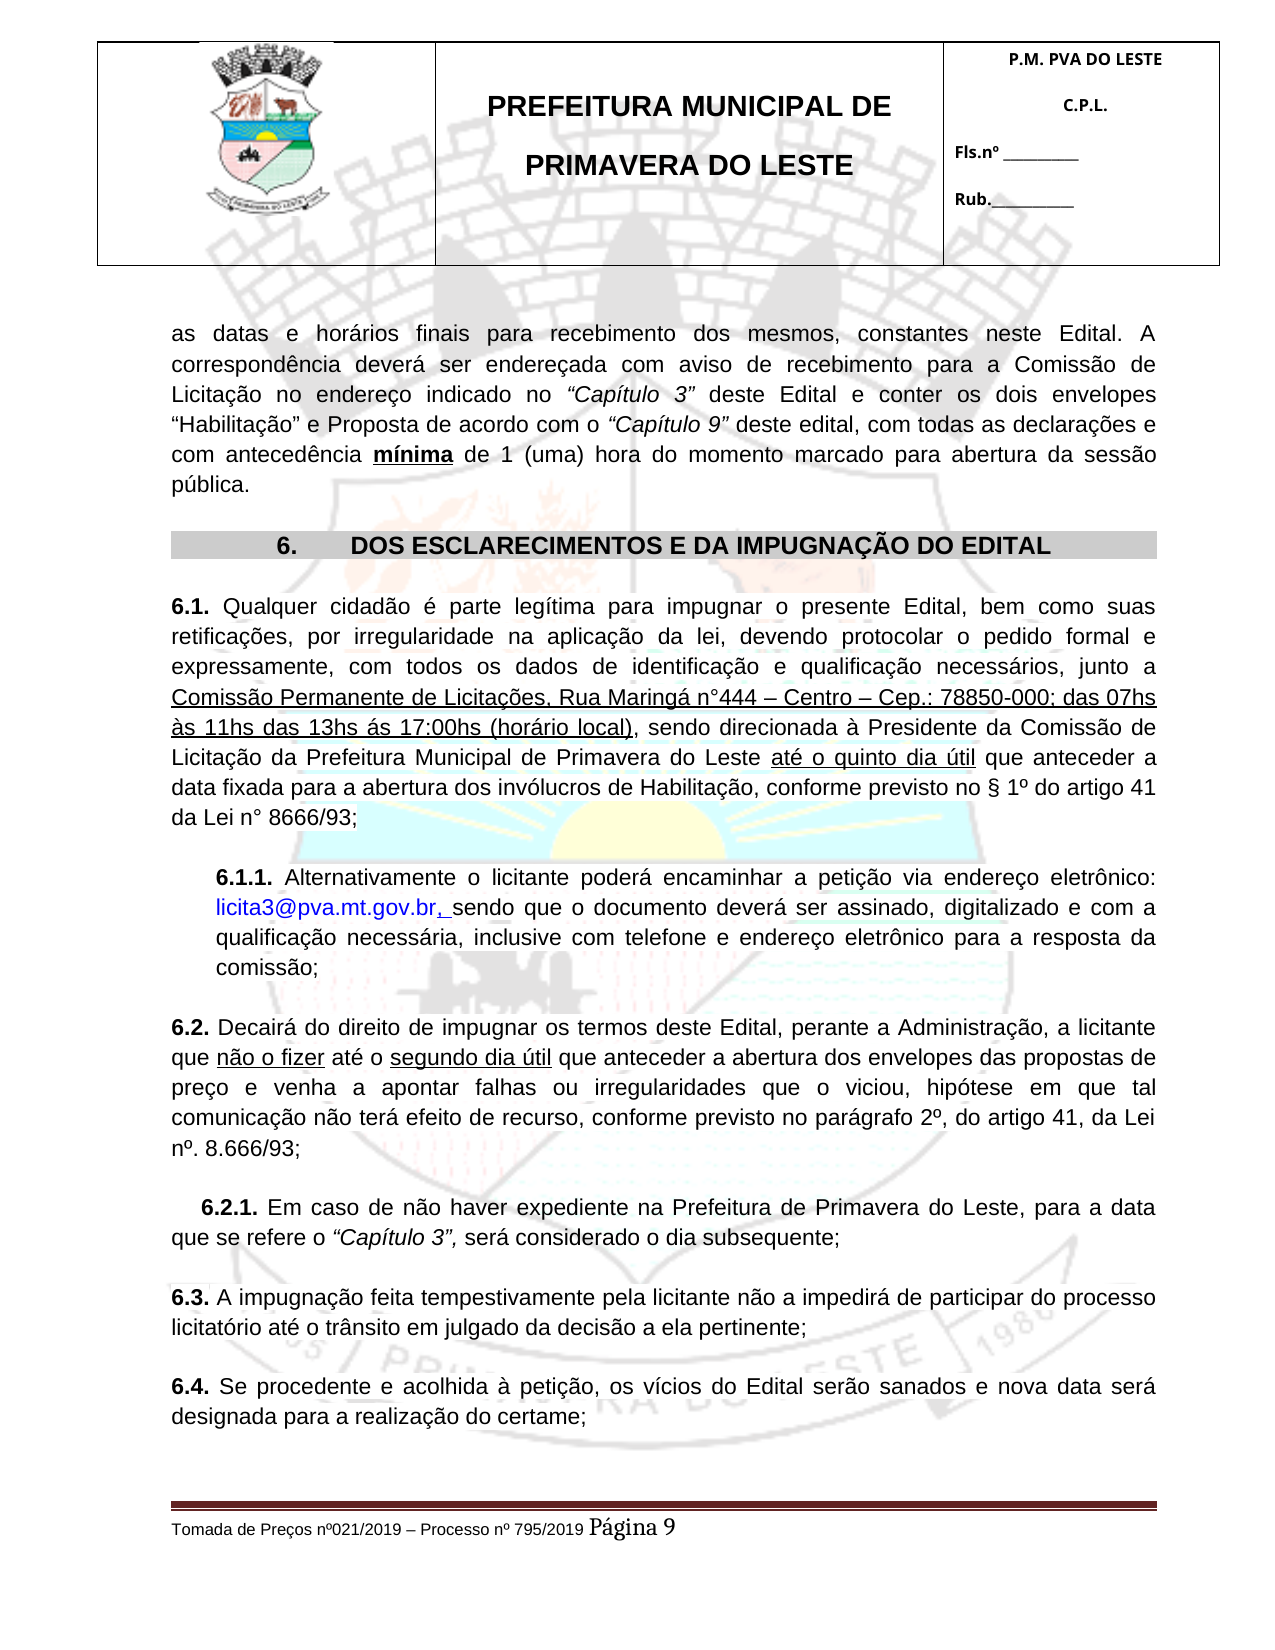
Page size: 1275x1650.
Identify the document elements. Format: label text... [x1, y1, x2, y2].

list 6.2.1. Em caso de não haver expediente na Prefeitura de Primavera do Leste, para a data que se refere o “Capítulo 3”, será considerado o dia subsequente; [171, 1194, 1157, 1251]
text 6.2. Decairá do direito de impugnar os termos deste Edital, perante a Administração, a licitante que não o fizer até o segundo dia útil que anteceder a abertura dos envelopes das propostas de preço e venha a apontar falhas ou irregularidades que o viciou, hipótese em que tal comunicação não terá efeito de recurso, conforme previsto no parágrafo 2º, do artigo 41, da Lei nº. 8.666/93; [171, 1014, 1157, 1067]
text DOS ESCLARECIMENTOS E DA IMPUGNAÇÃO DO EDITAL [171, 531, 1157, 559]
picture [199, 42, 334, 216]
text 6.4. Se procedente e acolhida à petição, os vícios do Edital serão sanados e nova data será designada para a realização do certame; [171, 1373, 1157, 1430]
text 6.1.1. Alternativamente o licitante poderá encaminhar a petição via endereço eletrônico: licita3@pva.mt.gov.br, sendo que o documento deverá ser assinado, digitalizado e com a qualificação necessária, inclusive com telefone e endereço eletrônico para a resposta da comissão; [216, 951, 1157, 981]
text 6.3. A impugnação feita tempestivamente pela licitante não a impedirá de participar do processo licitatório até o trânsito em julgado da decisão a ela pertinente; [171, 1283, 1157, 1340]
text 6.2. Decairá do direito de impugnar os termos deste Edital, perante a Administração, a licitante que não o fizer até o segundo dia útil que anteceder a abertura dos envelopes das propostas de preço e venha a apontar falhas ou irregularidades que o viciou, hipótese em que tal comunicação não terá efeito de recurso, conforme previsto no parágrafo 2º, do artigo 41, da Lei nº. 8.666/93; [171, 1131, 1157, 1161]
